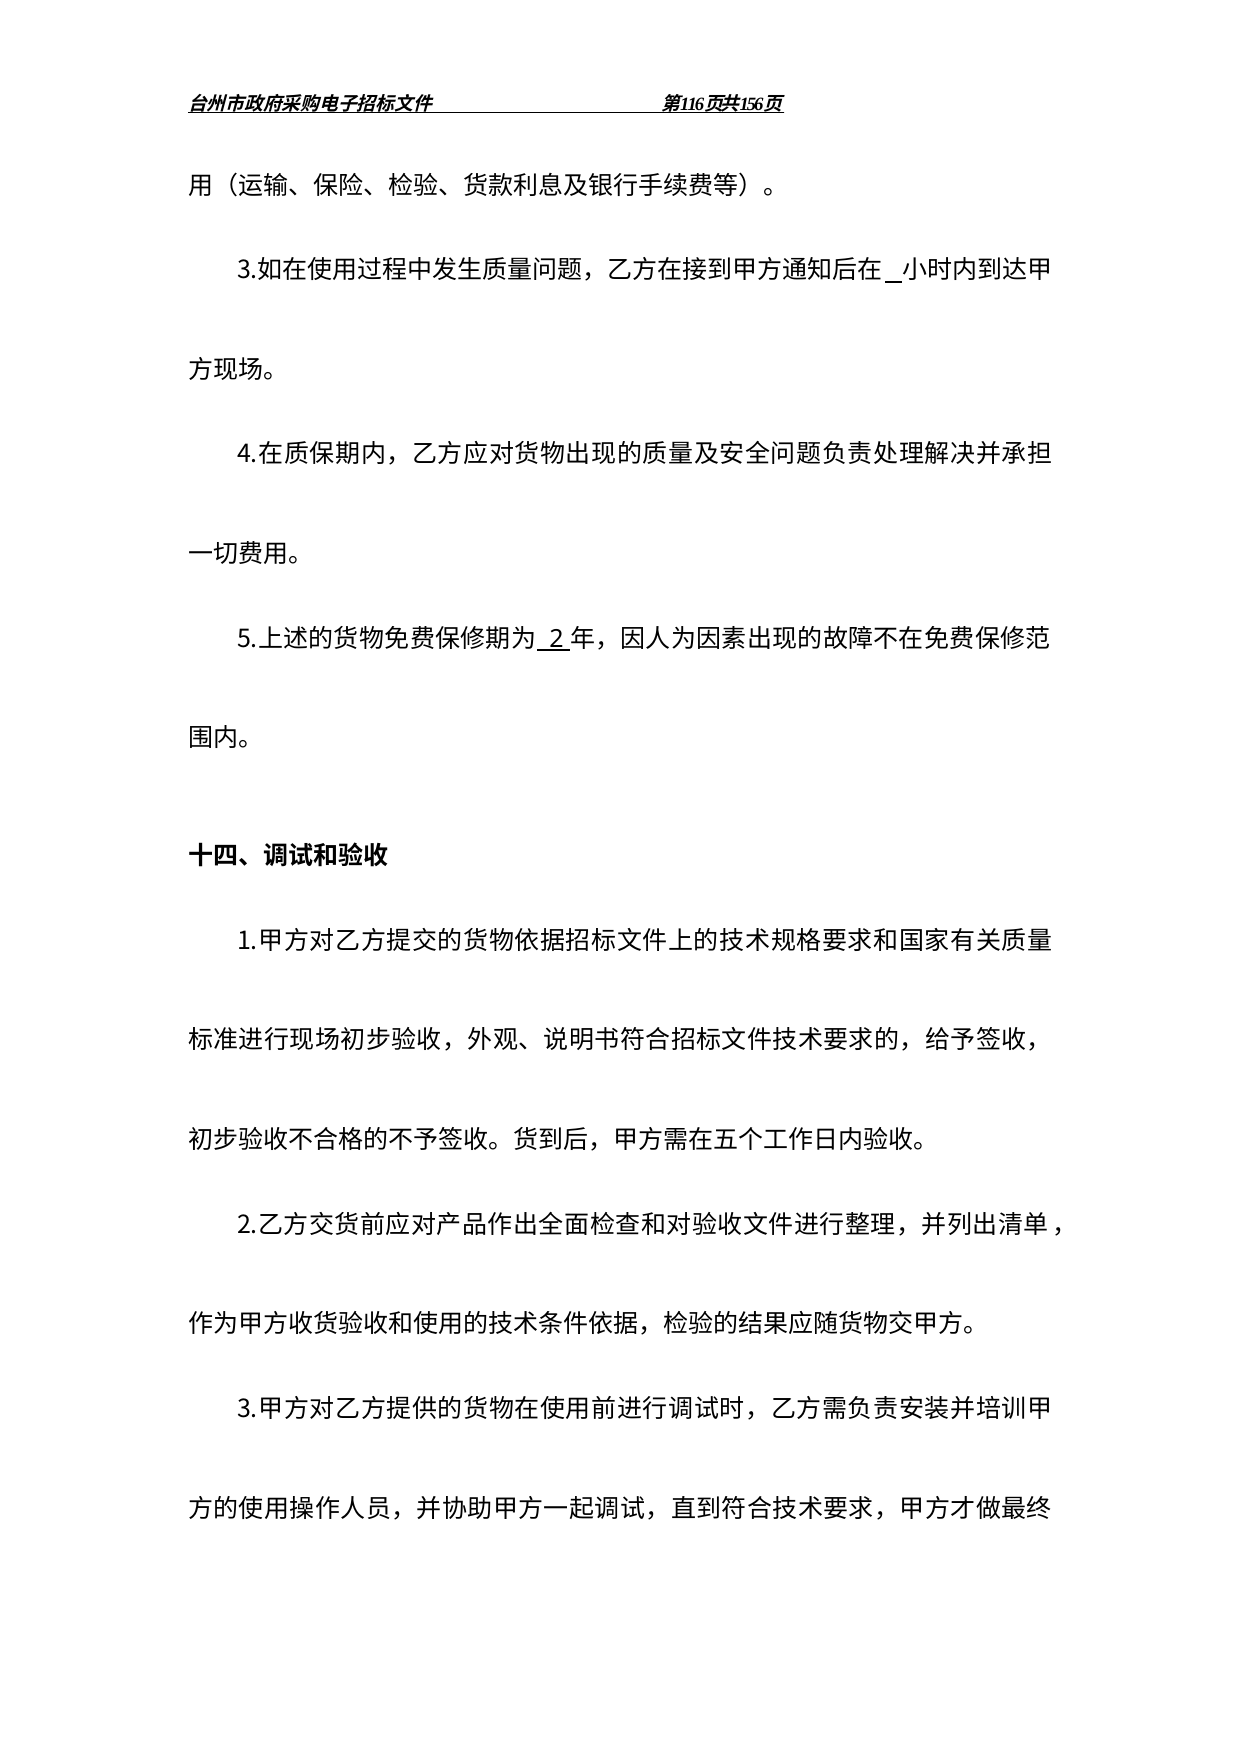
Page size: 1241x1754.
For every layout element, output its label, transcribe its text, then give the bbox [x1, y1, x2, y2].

text 5.上述的货物免费保修期为 2 年，因人为因素出现的故障不在免费保修范围内。 [188, 603, 1052, 769]
text 十四、调试和验收 [188, 821, 1052, 887]
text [188, 1373, 1052, 1539]
text 1.甲方对乙方提交的货物依据招标文件上的技术规格要求和国家有关质量标准进行现场初步验收，外观、说明书符合招标文件技术要求的，给予签收，初步验收不合格的不予签收。货到后，甲方需在五个工作日内验收。 [188, 905, 1052, 1171]
text 2.乙方交货前应对产品作出全面检查和对验收文件进行整理，并列出清单，作为甲方收货验收和使用的技术条件依据，检验的结果应随货物交甲方。 [188, 1189, 1052, 1355]
text 3.如在使用过程中发生质量问题，乙方在接到甲方通知后在 小时内到达甲方现场。 [188, 234, 1052, 401]
text 4.在质保期内，乙方应对货物出现的质量及安全问题负责处理解决并承担一切费用。 [188, 419, 1052, 585]
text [188, 150, 1052, 216]
